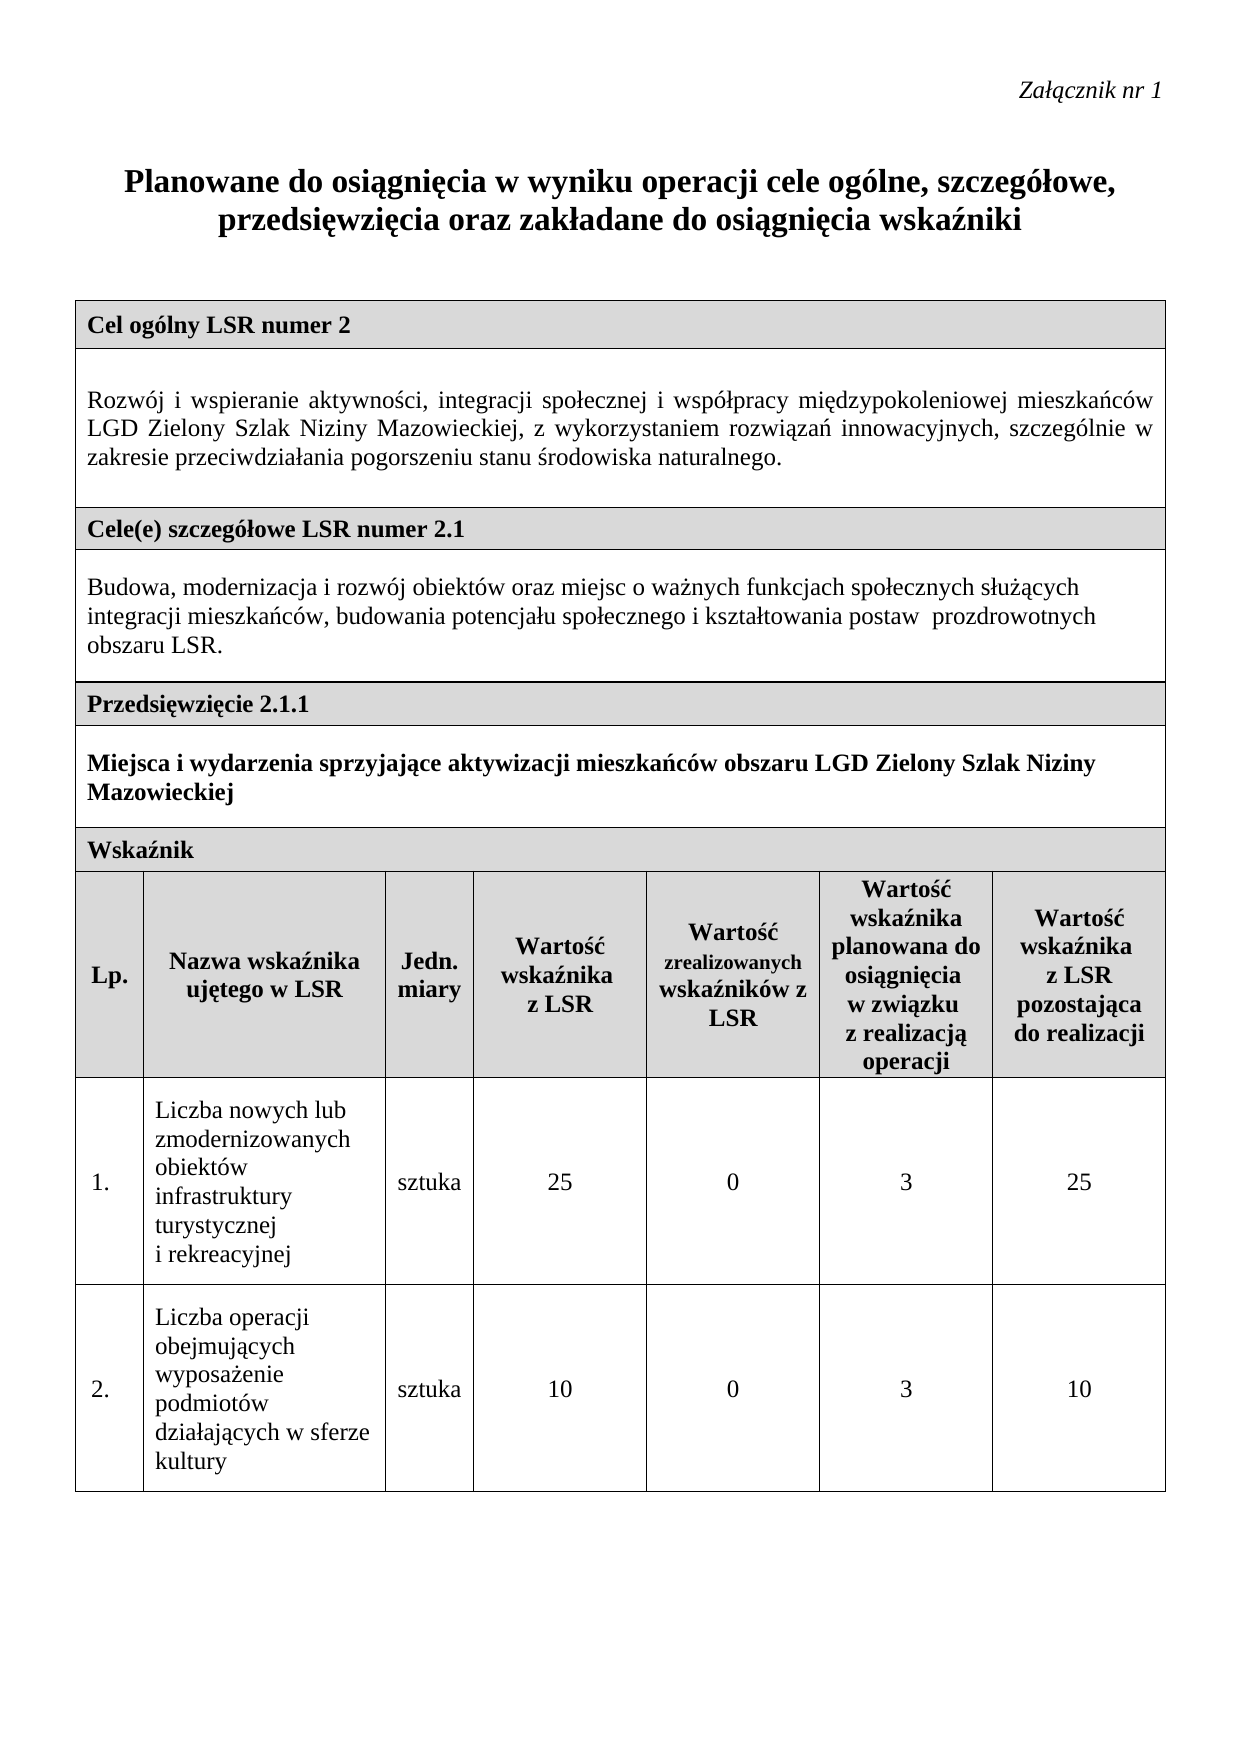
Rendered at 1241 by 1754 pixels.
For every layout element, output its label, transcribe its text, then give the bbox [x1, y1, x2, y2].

table_cell sztuka [386, 1285, 473, 1491]
text Załącznik nr 1 [75, 75, 1165, 104]
table_cell Lp. [76, 872, 143, 1077]
table_cell Wartość wskaźnika z LSR [474, 872, 646, 1077]
table_cell Wartość wskaźnika planowana do osiągnięcia w związku z realizacją operacji [820, 872, 992, 1077]
table_cell 0 [647, 1078, 819, 1284]
table_cell Nazwa wskaźnika ujętego w LSR [144, 872, 385, 1077]
table_cell Jedn. miary [386, 872, 473, 1077]
table_cell 10 [474, 1285, 646, 1491]
table_cell Liczba nowych lub zmodernizowanych obiektów infrastruktury turystycznej i rekreacyjnej [144, 1078, 385, 1284]
table_cell Przedsięwzięcie 2.1.1 [76, 683, 1165, 725]
table_cell 10 [993, 1285, 1165, 1491]
table_cell 25 [993, 1078, 1165, 1284]
table_cell Wartość wskaźnika z LSR pozostająca do realizacji [993, 872, 1165, 1077]
table_cell 25 [474, 1078, 646, 1284]
table_cell Cele(e) szczegółowe LSR numer 2.1 [76, 508, 1165, 549]
table_cell Wartość zrealizowanych wskaźników z LSR [647, 872, 819, 1077]
table_cell Wskaźnik [76, 828, 1165, 871]
table_cell 0 [647, 1285, 819, 1491]
table_cell Budowa, modernizacja i rozwój obiektów oraz miejsc o ważnych funkcjach społecznych służących integracji mieszkańców, budowania potencjału społecznego i kształtowania postaw prozdrowotnych obszaru LSR. [76, 550, 1165, 681]
table_cell Liczba operacji obejmujących wyposażenie podmiotów działających w sferze kultury [144, 1285, 385, 1491]
table_cell [76, 1285, 143, 1491]
table_cell 3 [820, 1285, 992, 1491]
table_cell 3 [820, 1078, 992, 1284]
table_cell sztuka [386, 1078, 473, 1284]
table_cell Rozwój i wspieranie aktywności, integracji społecznej i współpracy międzypokoleniowej mieszkańców LGD Zielony Szlak Niziny Mazowieckiej, z wykorzystaniem rozwiązań innowacyjnych, szczególnie w zakresie przeciwdziałania pogorszeniu stanu środowiska naturalnego. [76, 349, 1165, 507]
table_cell Miejsca i wydarzenia sprzyjające aktywizacji mieszkańców obszaru LGD Zielony Szlak Niziny Mazowieckiej [76, 726, 1165, 827]
table_header Cel ogólny LSR numer 2 [76, 301, 1165, 348]
text Planowane do osiągnięcia w wyniku operacji cele ogólne, szczegółowe, przedsięwzięcia oraz zakładane do osiągnięcia wskaźniki [75, 161, 1165, 238]
table_cell [76, 1078, 143, 1284]
